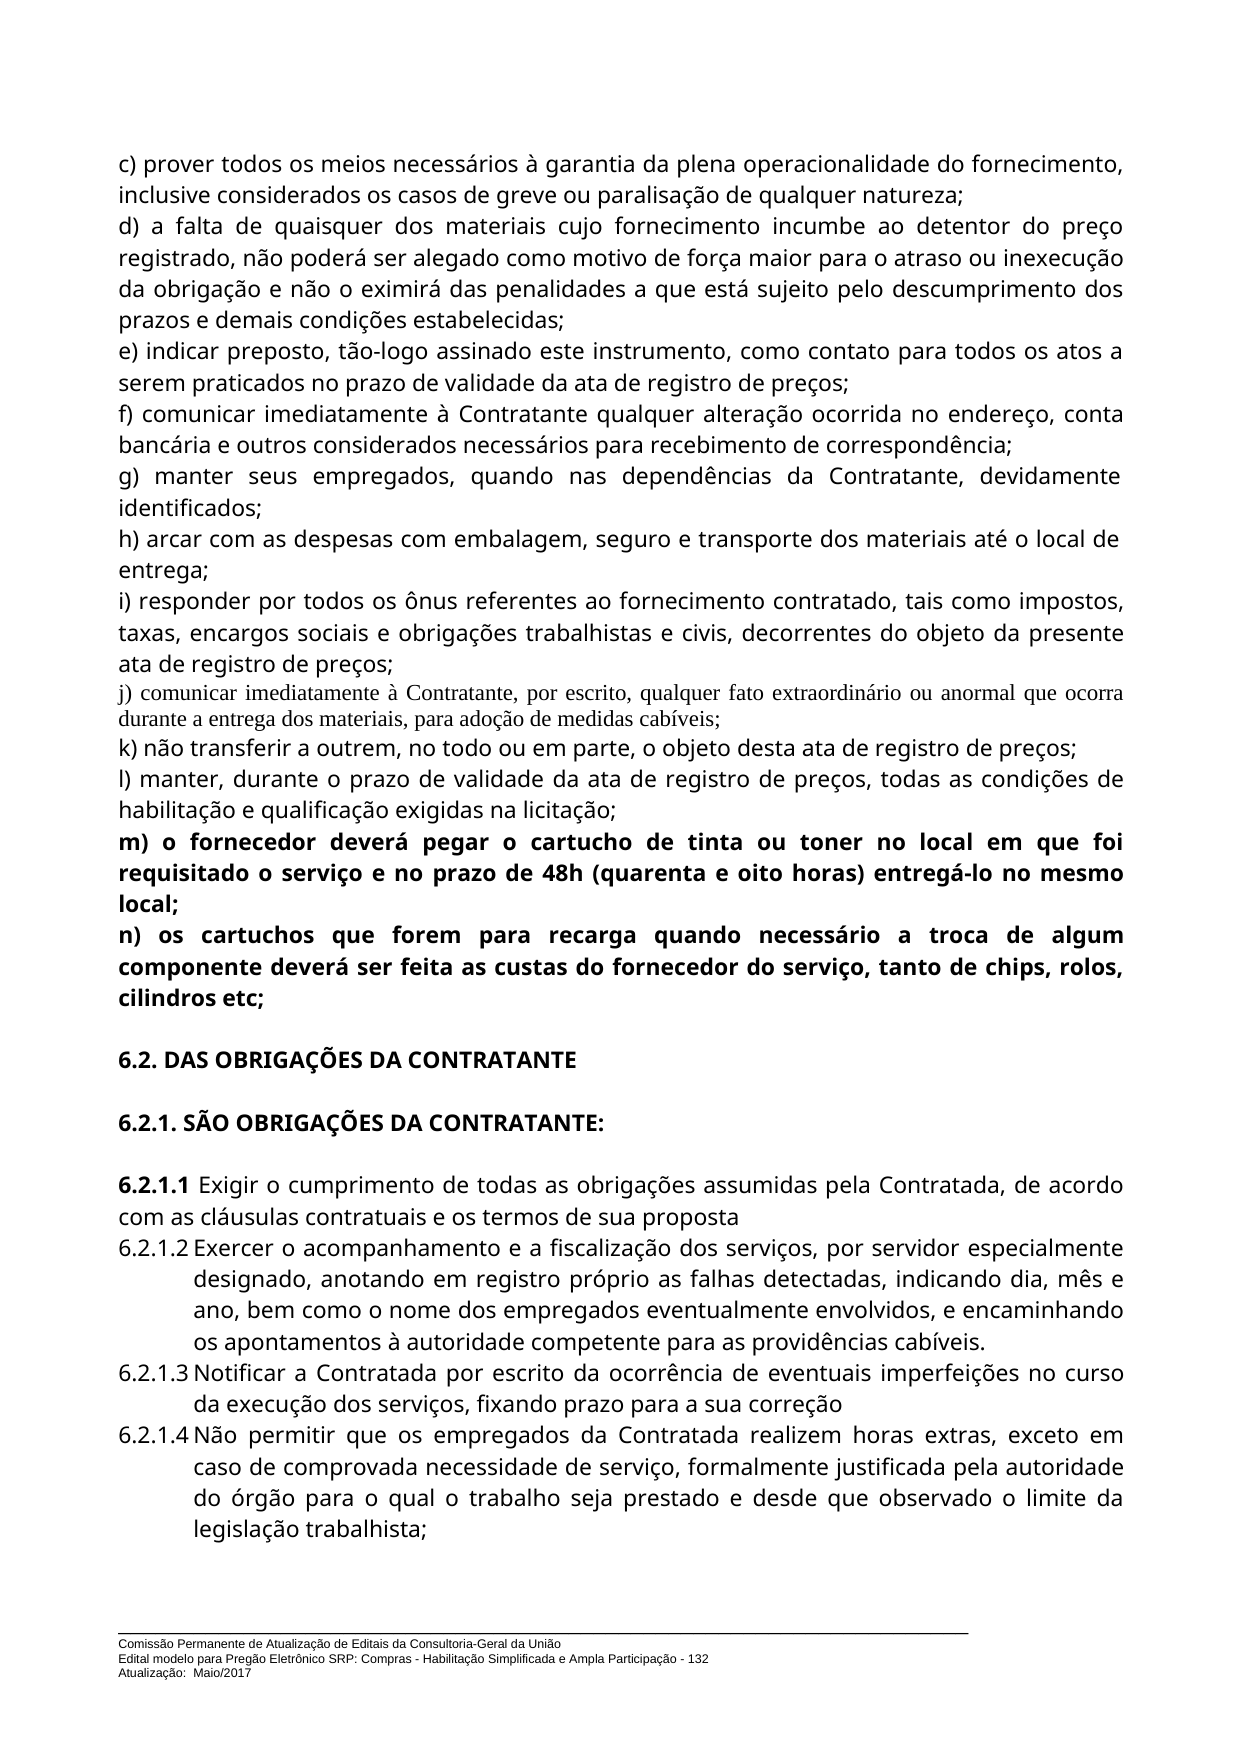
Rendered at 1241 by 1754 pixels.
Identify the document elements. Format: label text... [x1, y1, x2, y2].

text n) os cartuchos que forem para recarga quando necessário a troca de algum componente deverá ser feita as custas do fornecedor do serviço, tanto de chips, rolos, cilindros etc; [118, 919, 1125, 1013]
text d) a falta de quaisquer dos materiais cujo fornecimento incumbe ao detentor do preço registrado, não poderá ser alegado como motivo de força maior para o atraso ou inexecução da obrigação e não o eximirá das penalidades a que está sujeito pelo descumprimento dos prazos e demais condições estabelecidas; [118, 210, 1125, 335]
text j) comunicar imediatamente à Contratante, por escrito, qualquer fato extraordinário ou anormal que ocorra durante a entrega dos materiais, para adoção de medidas cabíveis; [118, 679, 1125, 732]
text k) não transferir a outrem, no todo ou em parte, o objeto desta ata de registro de preços; [118, 732, 1125, 763]
text h) arcar com as despesas com embalagem, seguro e transporte dos materiais até o local de entrega; [118, 523, 1122, 585]
list Exercer o acompanhamento e a fiscalização dos serviços, por servidor especialmente designado, anotando em registro próprio as falhas detectadas, indicando dia, mês e ano, bem como o nome dos empregados eventualmente envolvidos, e encaminhando os apontamentos à autoridade competente para as providências cabíveis. [118, 1232, 1125, 1357]
text c) prover todos os meios necessários à garantia da plena operacionalidade do fornecimento, inclusive considerados os casos de greve ou paralisação de qualquer natureza; [118, 148, 1125, 210]
list Não permitir que os empregados da Contratada realizem horas extras, exceto em caso de comprovada necessidade de serviço, formalmente justificada pela autoridade do órgão para o qual o trabalho seja prestado e desde que observado o limite da legislação trabalhista; [118, 1419, 1125, 1544]
text 6.2.1. SÃO OBRIGAÇÕES DA CONTRATANTE: [118, 1107, 1125, 1138]
text g) manter seus empregados, quando nas dependências da Contratante, devidamente identificados; [118, 460, 1122, 523]
text 6.2. DAS OBRIGAÇÕES DA CONTRATANTE [118, 1044, 1125, 1075]
list Notificar a Contratada por escrito da ocorrência de eventuais imperfeições no curso da execução dos serviços, fixando prazo para a sua correção [118, 1357, 1125, 1419]
text f) comunicar imediatamente à Contratante qualquer alteração ocorrida no endereço, conta bancária e outros considerados necessários para recebimento de correspondência; [118, 398, 1125, 460]
text m) o fornecedor deverá pegar o cartucho de tinta ou toner no local em que foi requisitado o serviço e no prazo de 48h (quarenta e oito horas) entregá-lo no mesmo local; [118, 825, 1125, 919]
text l) manter, durante o prazo de validade da ata de registro de preços, todas as condições de habilitação e qualificação exigidas na licitação; [118, 763, 1125, 825]
text e) indicar preposto, tão-logo assinado este instrumento, como contato para todos os atos a serem praticados no prazo de validade da ata de registro de preços; [118, 335, 1125, 398]
text 6.2.1.1 Exigir o cumprimento de todas as obrigações assumidas pela Contratada, de acordo com as cláusulas contratuais e os termos de sua proposta [118, 1169, 1125, 1232]
text i) responder por todos os ônus referentes ao fornecimento contratado, tais como impostos, taxas, encargos sociais e obrigações trabalhistas e civis, decorrentes do objeto da presente ata de registro de preços; [118, 585, 1125, 679]
